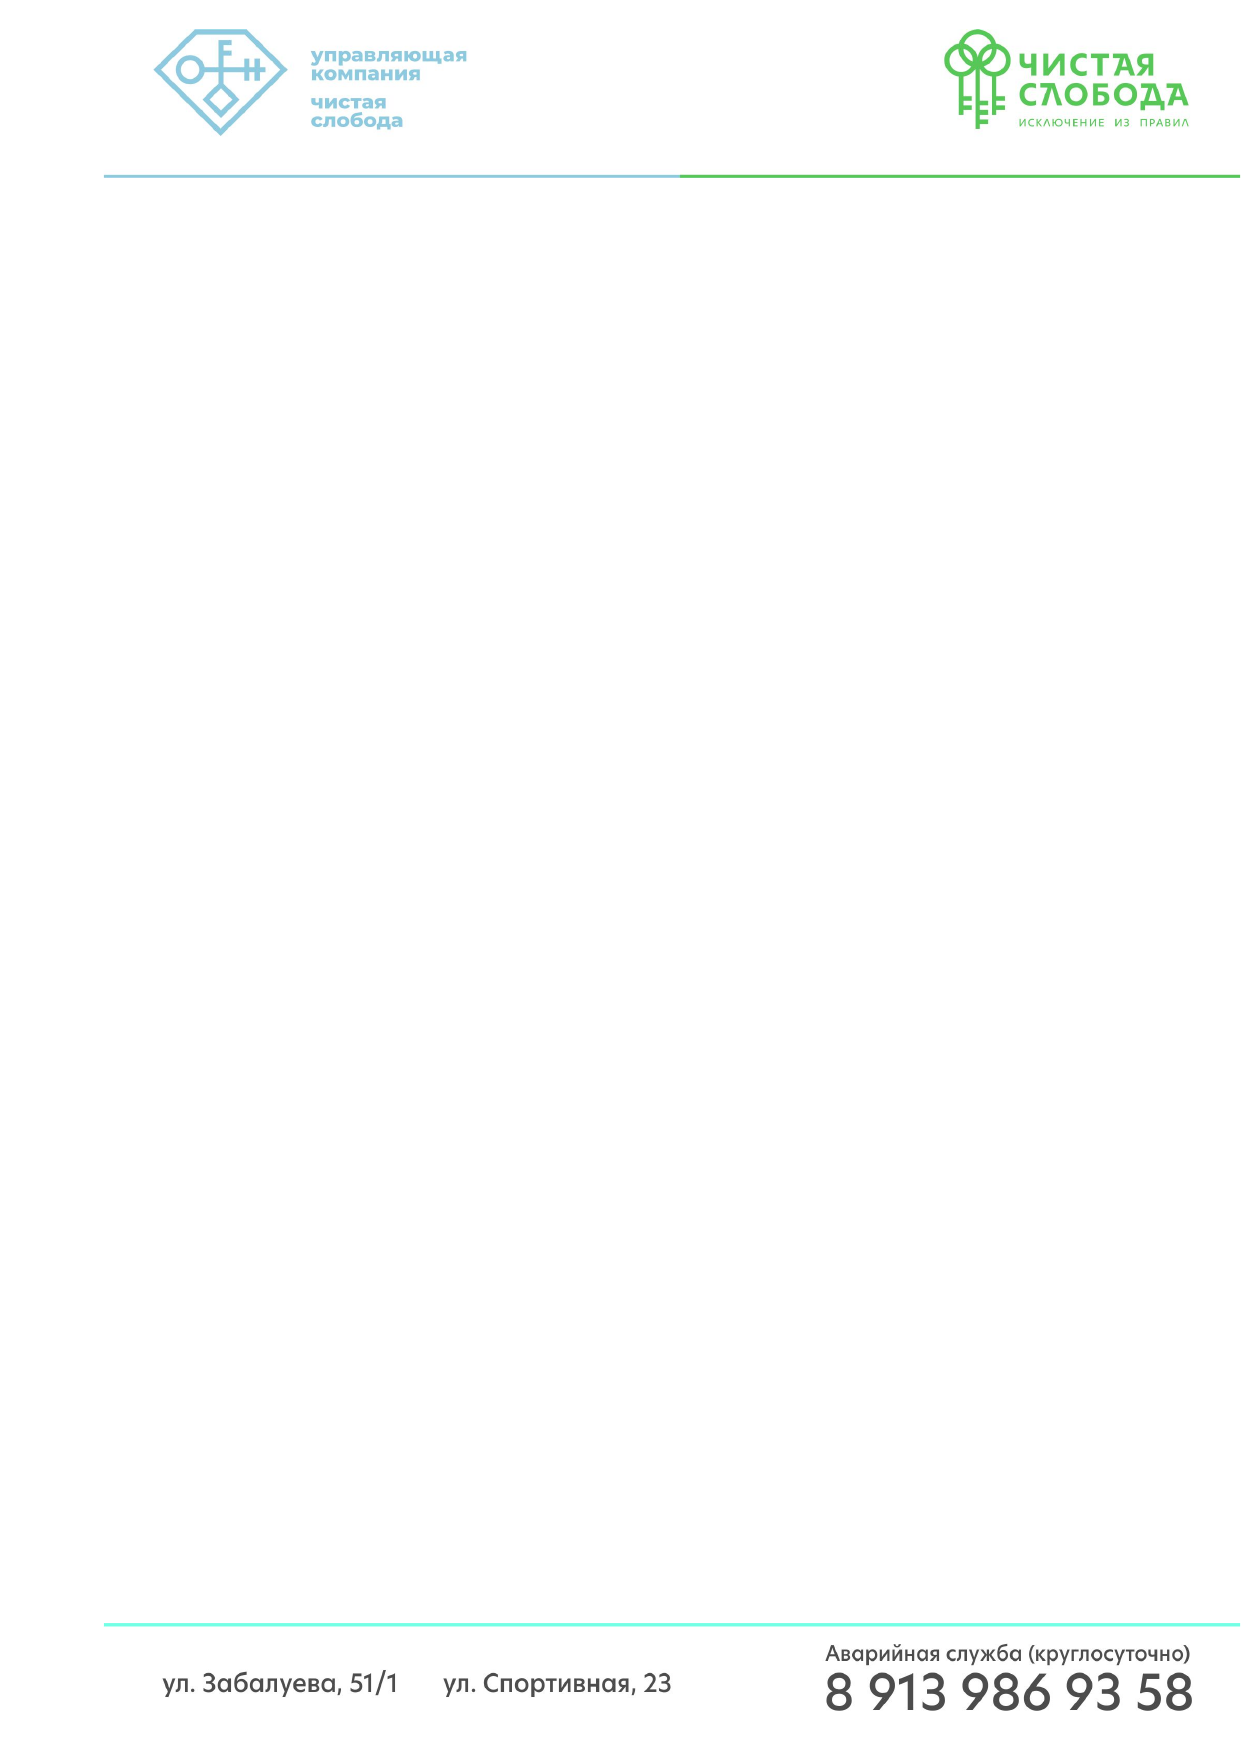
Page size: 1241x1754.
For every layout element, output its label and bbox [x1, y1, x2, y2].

picture [103, 29, 1241, 178]
picture [103, 1623, 1241, 1711]
